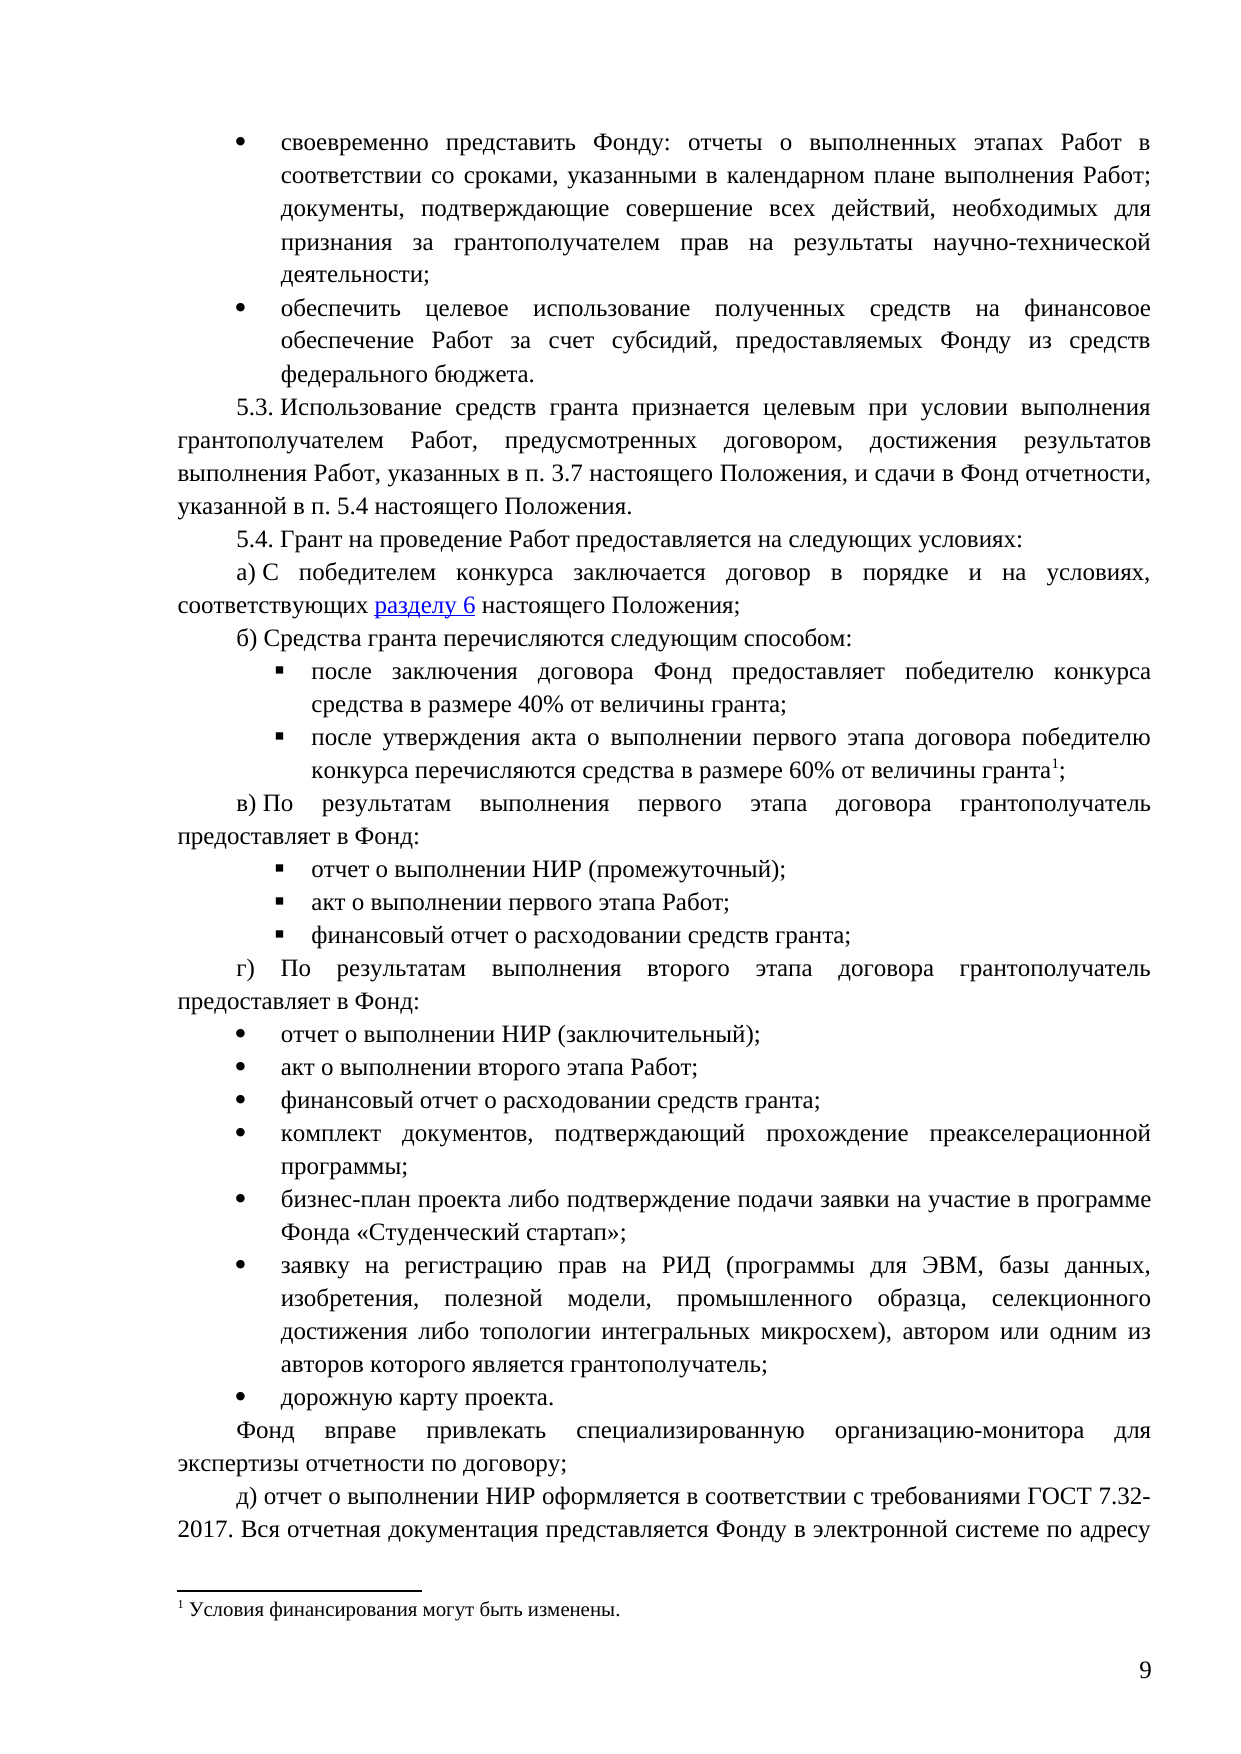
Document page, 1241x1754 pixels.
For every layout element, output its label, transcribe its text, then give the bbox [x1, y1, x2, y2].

list отчет о выполнении НИР (заключительный); [236, 1019, 1152, 1048]
list комплект документов, подтверждающий прохождение преакселерационной программы; [236, 1118, 1152, 1180]
text г) По результатам выполнения второго этапа договора грантополучатель предоставляет в Фонд: [177, 953, 1152, 1015]
list бизнес-план проекта либо подтверждение подачи заявки на участие в программе Фонда «Студенческий стартап»; [236, 1184, 1152, 1246]
list акт о выполнении первого этапа Работ; [274, 887, 1152, 916]
list финансовый отчет о расходовании средств гранта; [274, 920, 1152, 949]
text б) Средства гранта перечисляются следующим способом: [177, 623, 1152, 652]
text а) С победителем конкурса заключается договор в порядке и на условиях, соответствующих разделу 6 настоящего Положения; [177, 557, 1152, 618]
list своевременно представить Фонду: отчеты о выполненных этапах Работ в соответствии со сроками, указанными в календарном плане выполнения Работ; документы, подтверждающие совершение всех действий, необходимых для признания за грантополучателем прав на результаты научно-технической деятельности; [236, 127, 1152, 288]
text 5.3. Использование средств гранта признается целевым при условии выполнения грантополучателем Работ, предусмотренных договором, достижения результатов выполнения Работ, указанных в п. 3.7 настоящего Положения, и сдачи в Фонд отчетности, указанной в п. 5.4 настоящего Положения. [177, 392, 1152, 519]
list после утверждения акта о выполнении первого этапа договора победителю конкурса перечисляются средства в размере 60% от величины гранта; [274, 722, 1152, 784]
list акт о выполнении второго этапа Работ; [236, 1052, 1152, 1081]
text Фонд вправе привлекать специализированную организацию-монитора для экспертизы отчетности по договору; [177, 1415, 1152, 1477]
list обеспечить целевое использование полученных средств на финансовое обеспечение Работ за счет субсидий, предоставляемых Фонду из средств федерального бюджета. [236, 293, 1152, 387]
text в) По результатам выполнения первого этапа договора грантополучатель предоставляет в Фонд: [177, 788, 1152, 850]
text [177, 1481, 1152, 1543]
list дорожную карту проекта. [236, 1382, 1152, 1411]
list заявку на регистрацию прав на РИД (программы для ЭВМ, базы данных, изобретения, полезной модели, промышленного образца, селекционного достижения либо топологии интегральных микросхем), автором или одним из авторов которого является грантополучатель; [236, 1250, 1152, 1378]
list после заключения договора Фонд предоставляет победителю конкурса средства в размере 40% от величины гранта; [274, 656, 1152, 718]
text 5.4. Грант на проведение Работ предоставляется на следующих условиях: [177, 524, 1152, 552]
list отчет о выполнении НИР (промежуточный); [274, 854, 1152, 883]
list финансовый отчет о расходовании средств гранта; [236, 1085, 1152, 1114]
